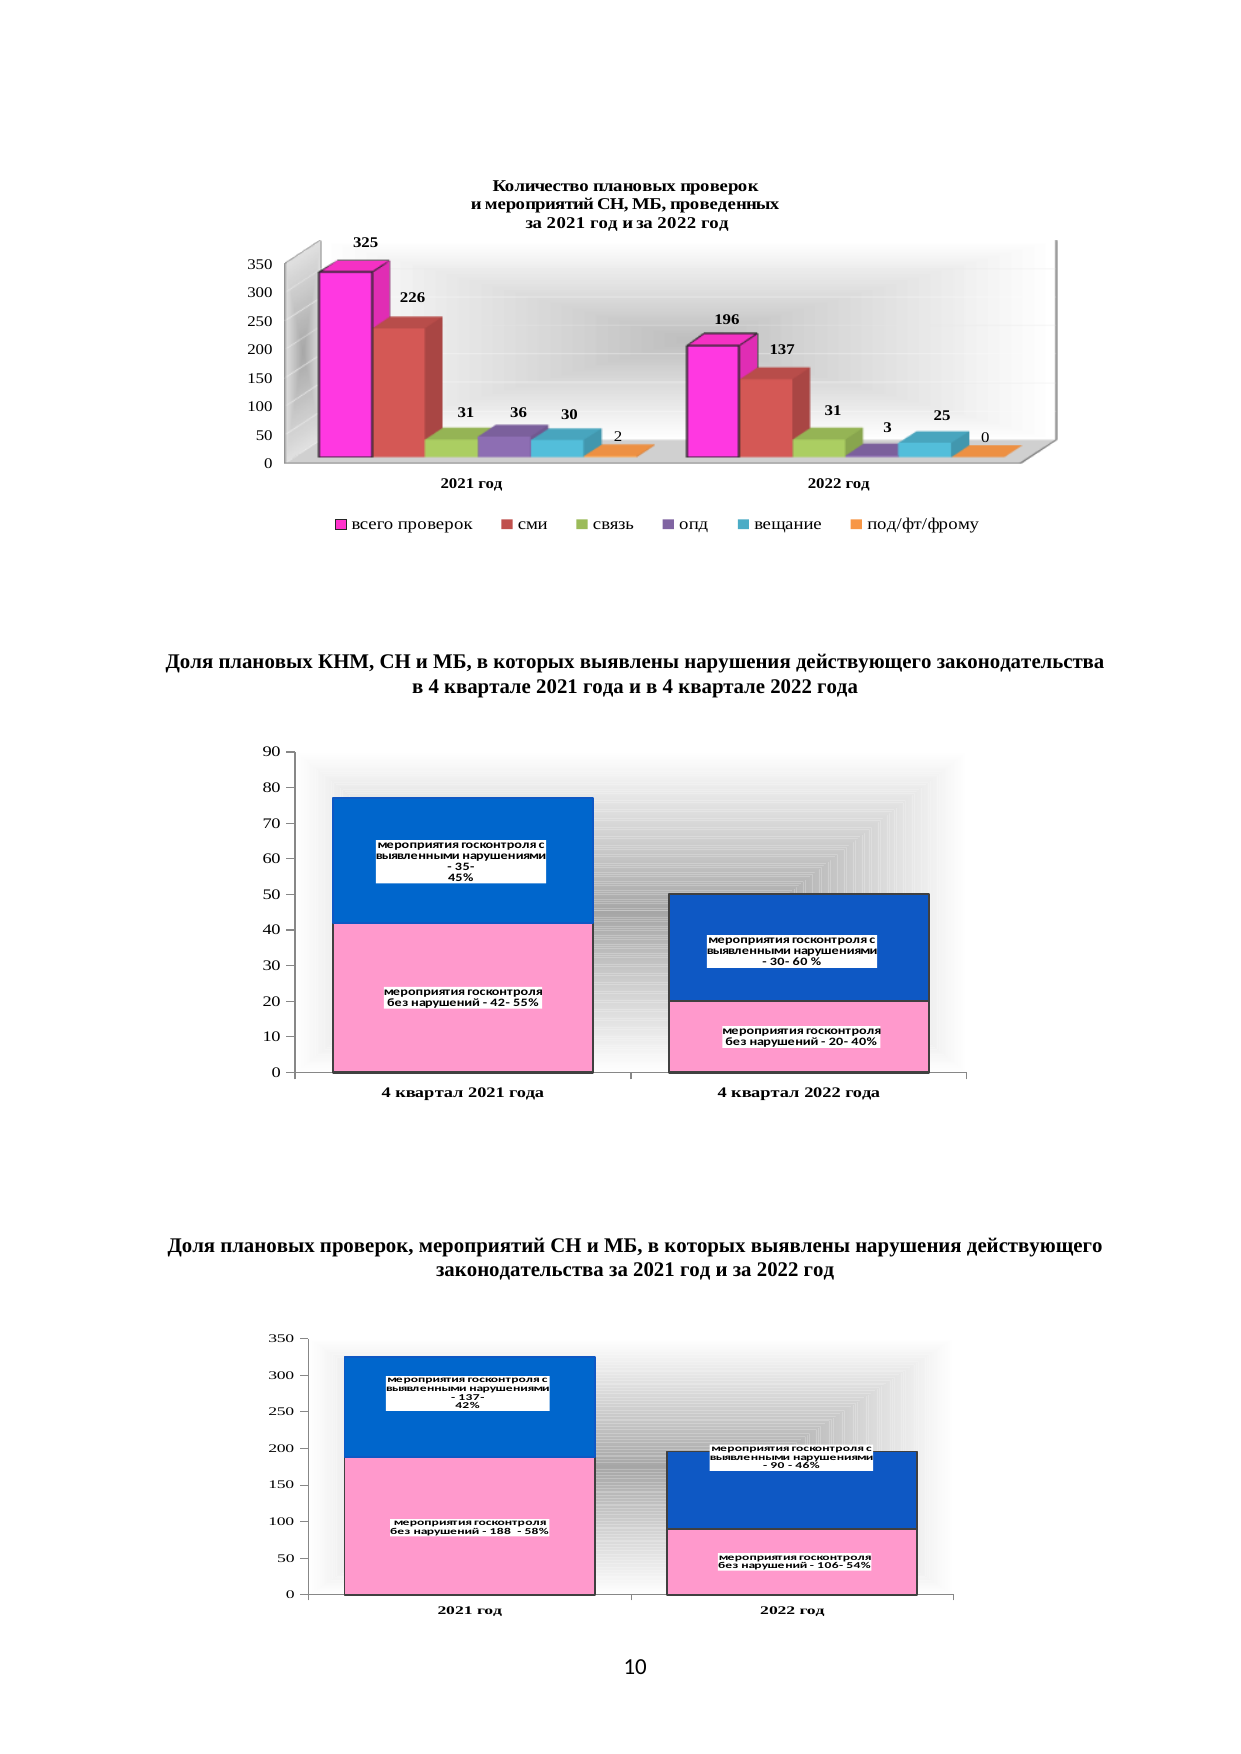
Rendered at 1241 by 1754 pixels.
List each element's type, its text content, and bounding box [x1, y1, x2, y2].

text Доля плановых проверок, мероприятий СН и МБ, в которых выявлены нарушения действующего законодательства за 2021 год и за 2022 год [118, 1233, 1152, 1281]
text в 4 квартале 2021 года и в 4 квартале 2022 года [118, 673, 1152, 698]
text Доля плановых КНМ, СН и МБ, в которых выявлены нарушения действующего законодательства [118, 649, 1152, 673]
